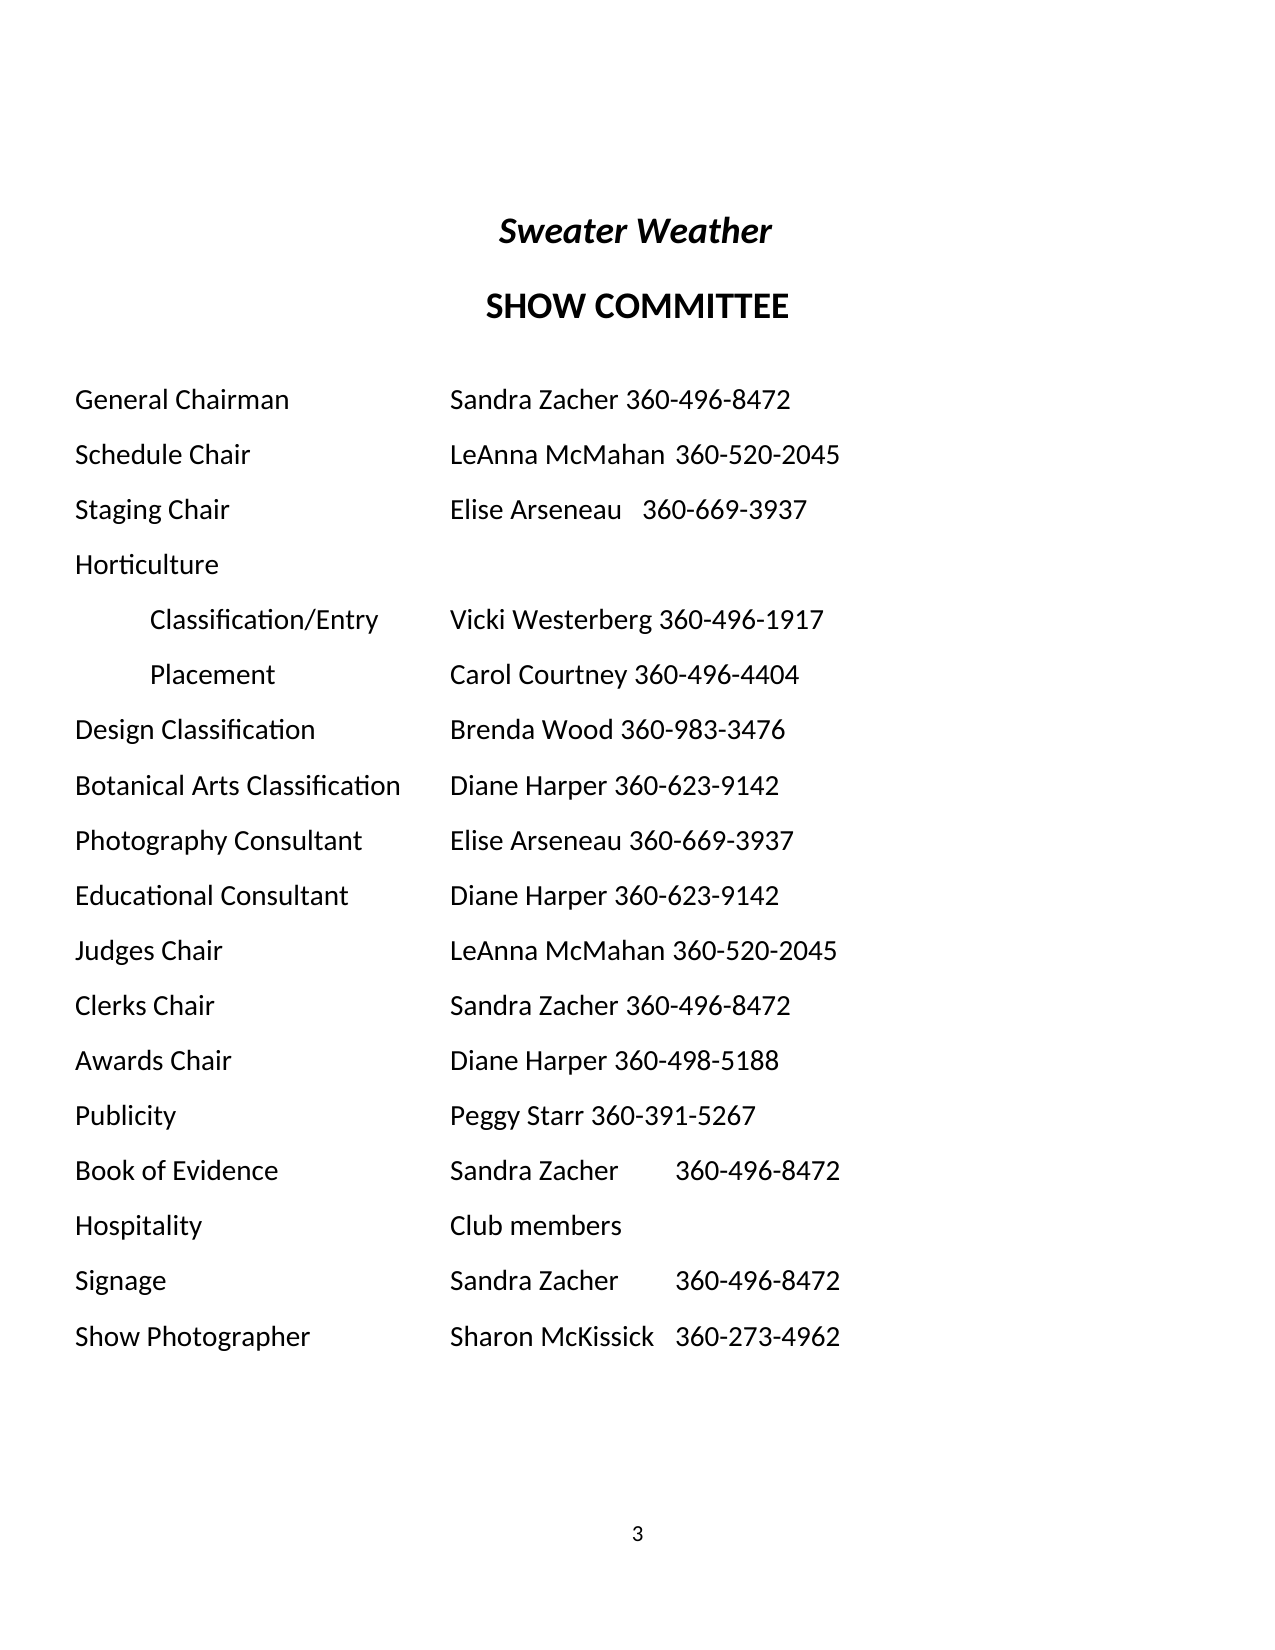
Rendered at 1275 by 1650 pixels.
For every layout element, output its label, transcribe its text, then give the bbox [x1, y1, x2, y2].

text Placement Carol Courtney 360-496-4404 [75, 656, 1200, 692]
text Signage Sandra Zacher 360-496-8472 [75, 1262, 1200, 1298]
text General Chairman Sandra Zacher 360-496-8472 [75, 381, 1200, 416]
text Design Classification Brenda Wood 360-983-3476 [75, 711, 1200, 747]
text Horticulture [75, 546, 1200, 582]
text Clerks Chair Sandra Zacher 360-496-8472 [75, 987, 1200, 1023]
text Classification/Entry Vicki Westerberg 360-496-1917 [75, 601, 1200, 637]
text Awards Chair Diane Harper 360-498-5188 [75, 1042, 1200, 1078]
text Schedule Chair LeAnna McMahan 360-520-2045 [75, 436, 1200, 472]
text Show Photographer Sharon McKissick 360-273-4962 [75, 1318, 1200, 1353]
text Book of Evidence Sandra Zacher 360-496-8472 [75, 1152, 1200, 1188]
text Staging Chair Elise Arseneau 360-669-3937 [75, 491, 1200, 527]
text Sweater Weather [75, 207, 1200, 253]
subtitle Show Committee [75, 282, 1200, 328]
text Educational Consultant Diane Harper 360-623-9142 [75, 877, 1200, 912]
text Judges Chair LeAnna McMahan 360-520-2045 [75, 932, 1200, 967]
text Photography Consultant Elise Arseneau 360-669-3937 [75, 822, 1200, 857]
text Publicity Peggy Starr 360-391-5267 [75, 1097, 1200, 1133]
text Botanical Arts Classification Diane Harper 360-623-9142 [75, 767, 1200, 802]
text Hospitality Club members [75, 1207, 1200, 1243]
